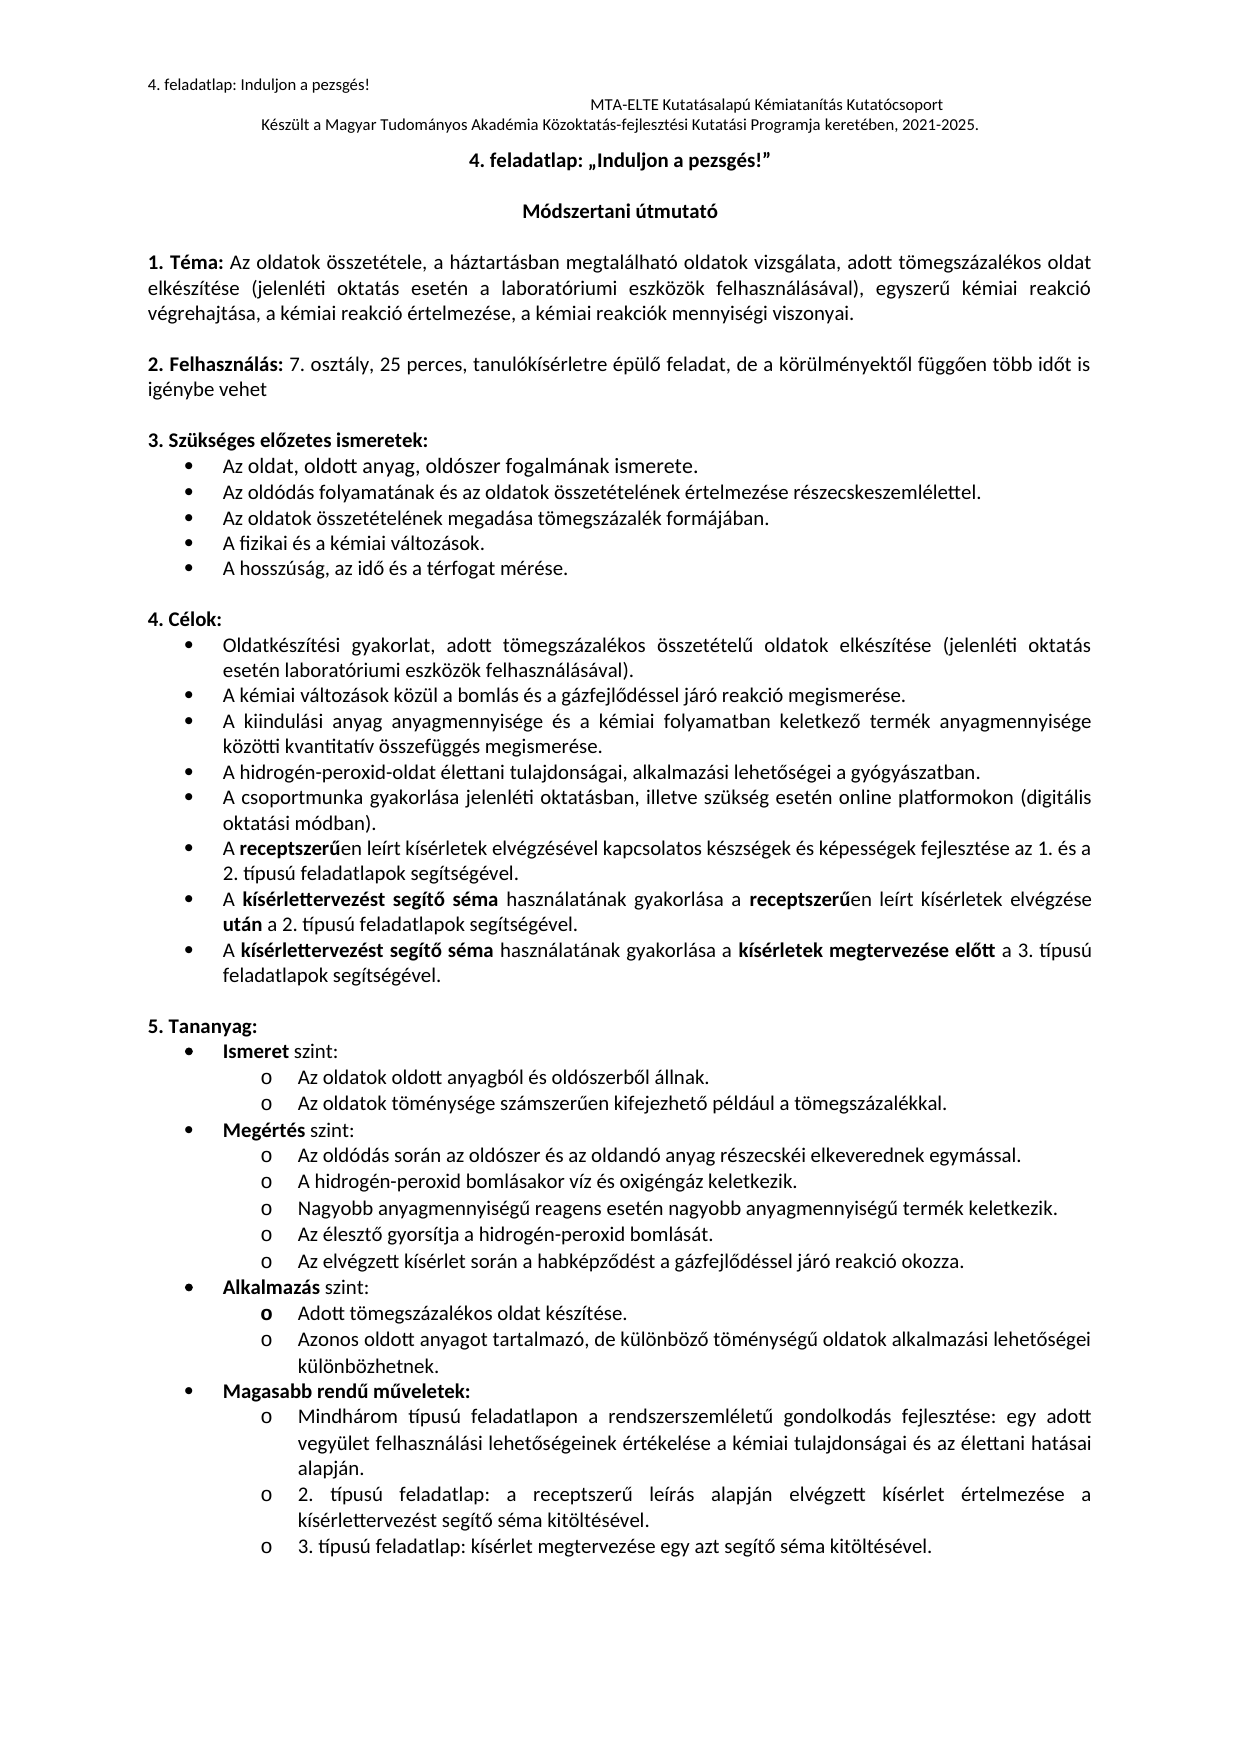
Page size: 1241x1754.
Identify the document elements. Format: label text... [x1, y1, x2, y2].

list Oldatkészítési gyakorlat, adott tömegszázalékos összetételű oldatok elkészítése (jelenléti oktatás esetén laboratóriumi eszközök felhasználásával). [185, 632, 1093, 683]
text 5. Tananyag: [148, 1013, 1093, 1038]
list A kiindulási anyag anyagmennyisége és a kémiai folyamatban keletkező termék anyagmennyisége közötti kvantitatív összefüggés megismerése. [185, 708, 1093, 759]
text 3. Szükséges előzetes ismeretek: [148, 427, 1093, 453]
list Az oldódás folyamatának és az oldatok összetételének értelmezése részecskeszemlélettel. [185, 479, 1093, 505]
list Alkalmazás szint: [185, 1274, 1093, 1300]
list Az oldat, oldott anyag, oldószer fogalmának ismerete. [185, 453, 1093, 479]
list A fizikai és a kémiai változások. [185, 530, 1093, 556]
text 1. Téma: Az oldatok összetétele, a háztartásban megtalálható oldatok vizsgálata, adott tömegszázalékos oldat elkészítése (jelenléti oktatás esetén a laboratóriumi eszközök felhasználásával), egyszerű kémiai reakció végrehajtása, a kémiai reakció értelmezése, a kémiai reakciók mennyiségi viszonyai. [148, 249, 1093, 326]
list A receptszerűen leírt kísérletek elvégzésével kapcsolatos készségek és képességek fejlesztése az 1. és a 2. típusú feladatlapok segítségével. [185, 835, 1093, 886]
list Az élesztő gyorsítja a hidrogén-peroxid bomlását. [260, 1222, 1093, 1248]
list A kémiai változások közül a bomlás és a gázfejlődéssel járó reakció megismerése. [185, 683, 1093, 708]
list Nagyobb anyagmennyiségű reagens esetén nagyobb anyagmennyiségű termék keletkezik. [260, 1195, 1093, 1222]
list Az oldatok oldott anyagból és oldószerből állnak. [260, 1064, 1093, 1090]
list Adott tömegszázalékos oldat készítése. [260, 1300, 1093, 1326]
list Az elvégzett kísérlet során a habképződést a gázfejlődéssel járó reakció okozza. [260, 1248, 1093, 1274]
list Ismeret szint: [185, 1038, 1093, 1064]
list 2. típusú feladatlap: a receptszerű leírás alapján elvégzett kísérlet értelmezése a kísérlettervezést segítő séma kitöltésével. [260, 1481, 1093, 1533]
list Azonos oldott anyagot tartalmazó, de különböző töménységű oldatok alkalmazási lehetőségei különbözhetnek. [260, 1326, 1093, 1378]
list 3. típusú feladatlap: kísérlet megtervezése egy azt segítő séma kitöltésével. [260, 1533, 1093, 1559]
list A kísérlettervezést segítő séma használatának gyakorlása a kísérletek megtervezése előtt a 3. típusú feladatlapok segítségével. [185, 937, 1093, 988]
text Módszertani útmutató [148, 198, 1093, 224]
list A kísérlettervezést segítő séma használatának gyakorlása a receptszerűen leírt kísérletek elvégzése után a 2. típusú feladatlapok segítségével. [185, 886, 1093, 937]
list Az oldatok töménysége számszerűen kifejezhető például a tömegszázalékkal. [260, 1090, 1093, 1117]
list A csoportmunka gyakorlása jelenléti oktatásban, illetve szükség esetén online platformokon (digitális oktatási módban). [185, 784, 1093, 835]
list Megértés szint: [185, 1117, 1093, 1142]
text 4. Célok: [148, 606, 1093, 632]
list Mindhárom típusú feladatlapon a rendszerszemléletű gondolkodás fejlesztése: egy adott vegyület felhasználási lehetőségeinek értékelése a kémiai tulajdonságai és az élettani hatásai alapján. [260, 1404, 1093, 1481]
text 4. feladatlap: „Induljon a pezsgés!” [148, 148, 1093, 173]
list A hidrogén-peroxid bomlásakor víz és oxigéngáz keletkezik. [260, 1169, 1093, 1195]
list Magasabb rendű műveletek: [185, 1378, 1093, 1404]
list A hidrogén-peroxid-oldat élettani tulajdonságai, alkalmazási lehetőségei a gyógyászatban. [185, 759, 1093, 784]
list A hosszúság, az idő és a térfogat mérése. [185, 556, 1093, 581]
list Az oldatok összetételének megadása tömegszázalék formájában. [185, 505, 1093, 530]
text 2. Felhasználás: 7. osztály, 25 perces, tanulókísérletre épülő feladat, de a körülményektől függően több időt is igénybe vehet [148, 351, 1093, 402]
list Az oldódás során az oldószer és az oldandó anyag részecskéi elkeverednek egymással. [260, 1142, 1093, 1169]
